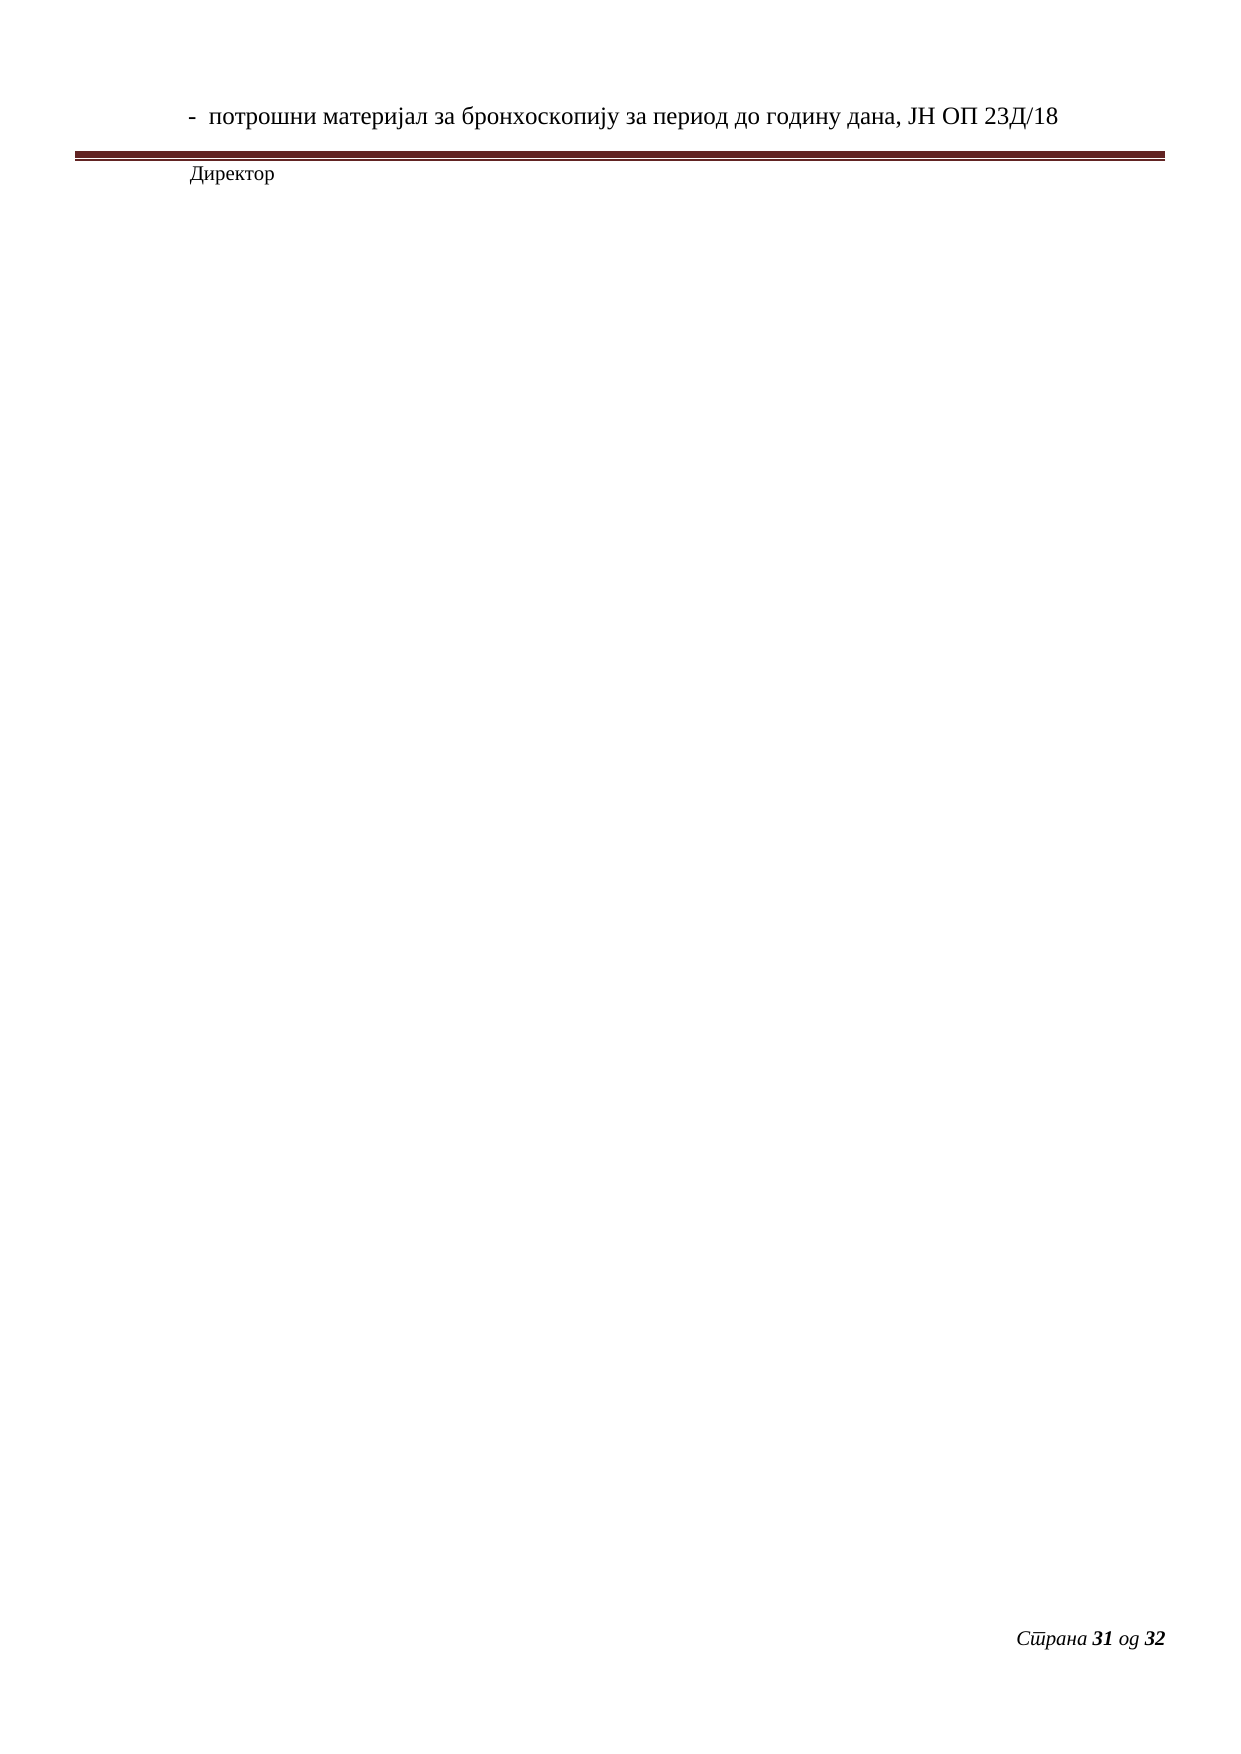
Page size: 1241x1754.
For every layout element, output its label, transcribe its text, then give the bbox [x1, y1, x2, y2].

text Директор [75, 161, 1165, 185]
